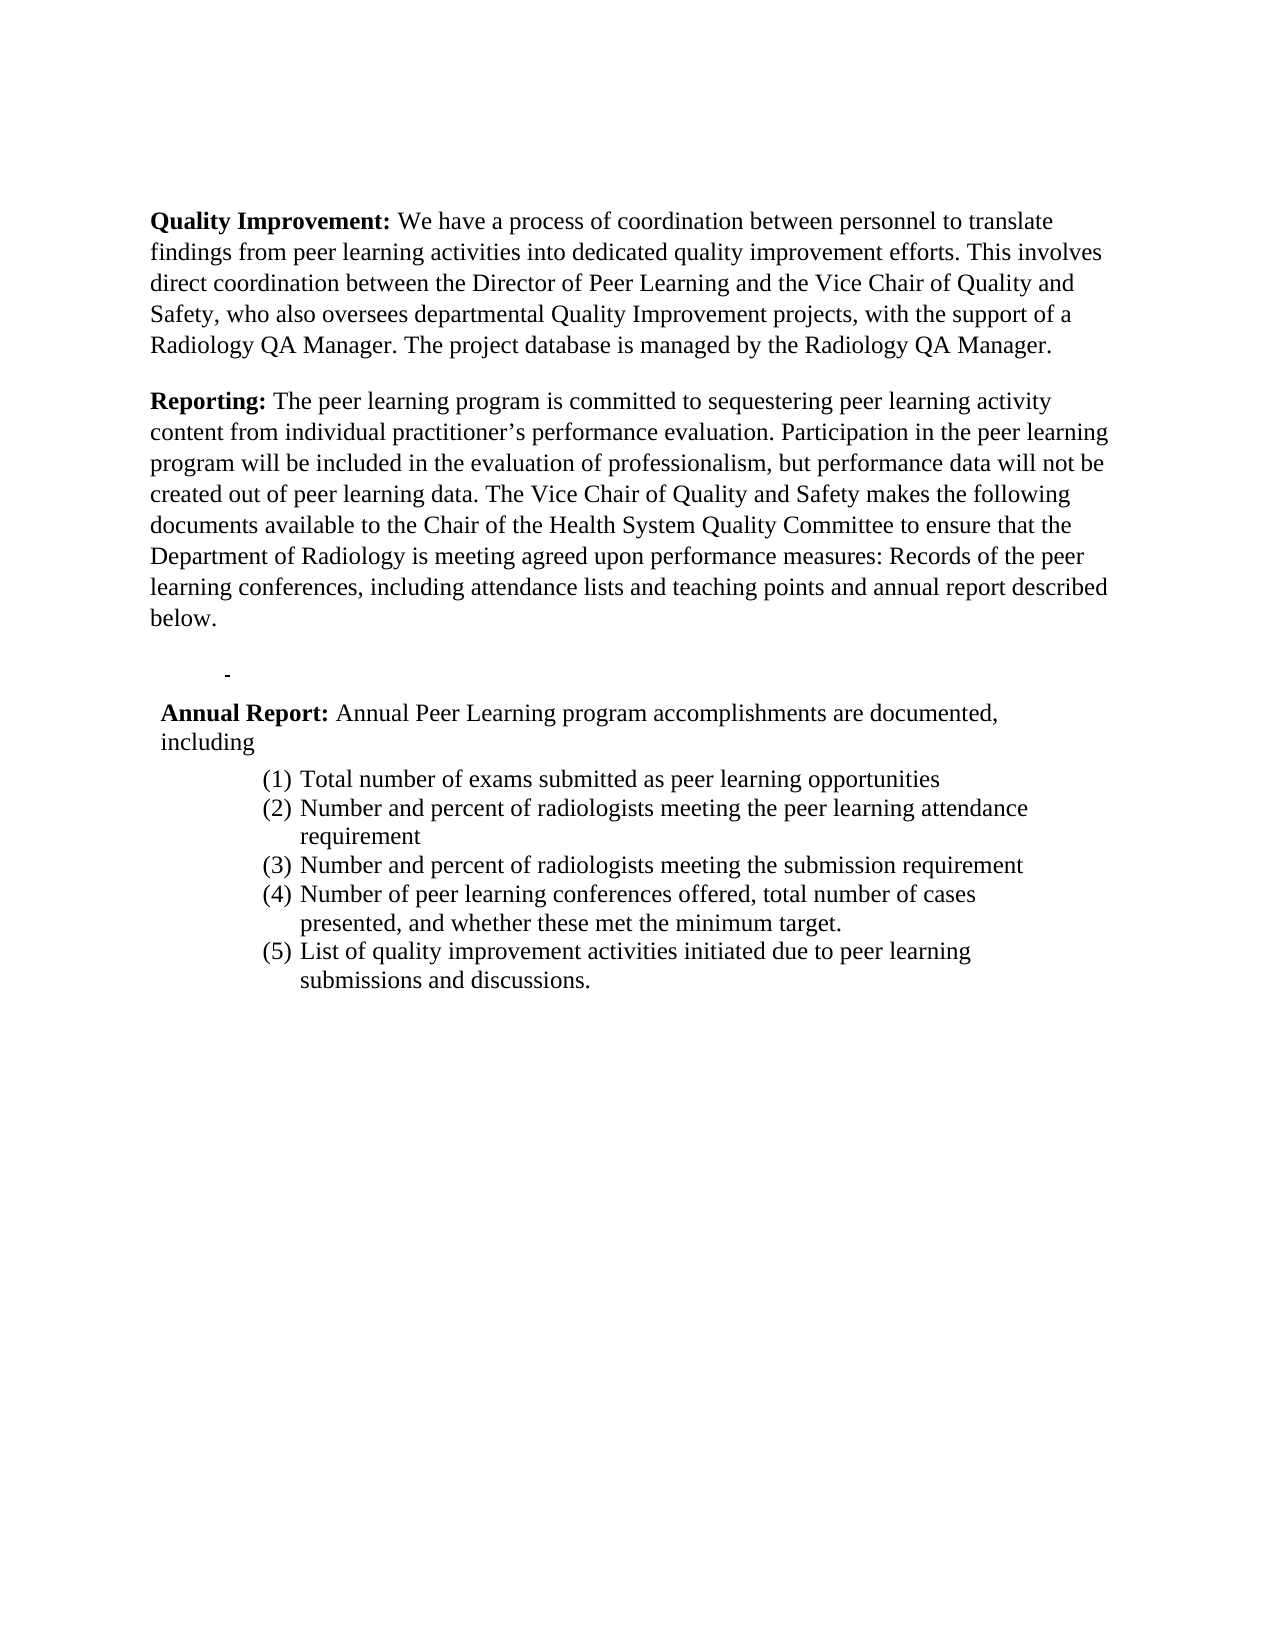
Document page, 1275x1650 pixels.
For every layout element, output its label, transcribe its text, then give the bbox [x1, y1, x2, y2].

text Annual Report: Annual Peer Learning program accomplishments are documented, including [160, 698, 1037, 756]
list List of quality improvement activities initiated due to peer learning submissions and discussions. [262, 936, 1073, 994]
text Reporting: The peer learning program is committed to sequestering peer learning activity content from individual practitioner’s performance evaluation. Participation in the peer learning program will be included in the evaluation of professionalism, but performance data will not be created out of peer learning data. The Vice Chair of Quality and Safety makes the following documents available to the Chair of the Health System Quality Committee to ensure that the Department of Radiology is meeting agreed upon performance measures: Records of the peer learning conferences, including attendance lists and teaching points and annual report described below. [150, 386, 1114, 632]
list Total number of exams submitted as peer learning opportunities [262, 764, 1073, 793]
list Number and percent of radiologists meeting the submission requirement [262, 850, 1073, 879]
text Quality Improvement: We have a process of coordination between personnel to translate findings from peer learning activities into dedicated quality improvement efforts. This involves direct coordination between the Director of Peer Learning and the Vice Chair of Quality and Safety, who also oversees departmental Quality Improvement projects, with the support of a Radiology QA Manager. The project database is managed by the Radiology QA Manager. [150, 206, 1125, 359]
list Number of peer learning conferences offered, total number of cases presented, and whether these met the minimum target. [262, 879, 1073, 936]
list Number and percent of radiologists meeting the peer learning attendance requirement [262, 793, 1073, 850]
